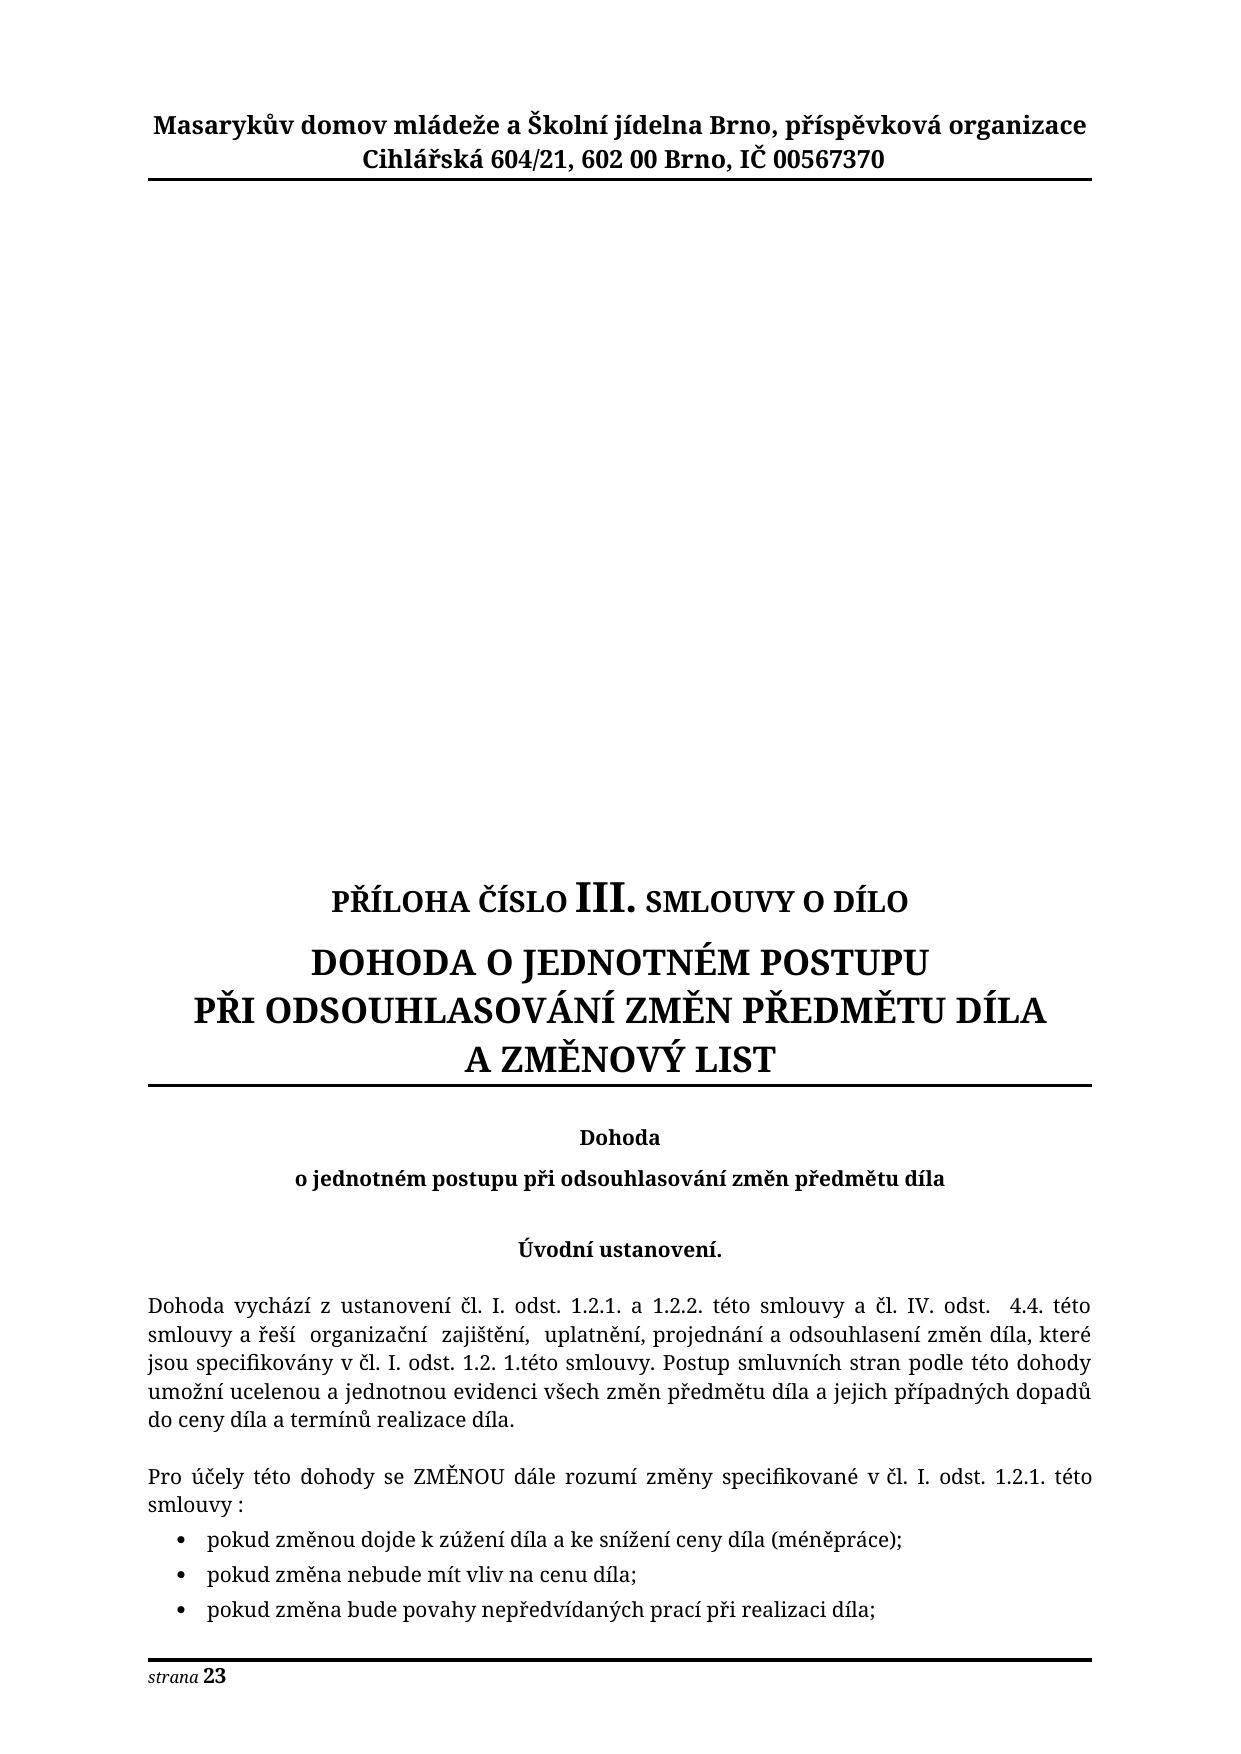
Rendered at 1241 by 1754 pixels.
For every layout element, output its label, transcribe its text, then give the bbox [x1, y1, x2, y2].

list pokud změna nebude mít vliv na cenu díla; [177, 1560, 1092, 1588]
text Pro účely této dohody se ZMĚNOU dále rozumí změny specifikované v čl. I. odst. 1.2.1. této smlouvy : [148, 1462, 1092, 1519]
text Dohoda vychází z ustanovení čl. I. odst. 1.2.1. a 1.2.2. této smlouvy a čl. IV. odst. 4.4. této smlouvy a řeší organizační zajištění, uplatnění, projednání a odsouhlasení změn díla, které jsou specifikovány v čl. I. odst. 1.2. 1.této smlouvy. Postup smluvních stran podle této dohody umožní ucelenou a jednotnou evidenci všech změn předmětu díla a jejich případných dopadů do ceny díla a termínů realizace díla. [148, 1292, 1092, 1434]
text DOHODA o jednotném postupu [148, 938, 1092, 986]
list pokud změnou dojde k zúžení díla a ke snížení ceny díla (méněpráce); [177, 1525, 1092, 1554]
text Úvodní ustanovení. [148, 1235, 1092, 1263]
text Dohoda [148, 1123, 1092, 1151]
text příloha číslo III. smlouvy o dílo [148, 868, 1092, 925]
text o jednotném postupu při odsouhlasování změn předmětu díla [148, 1164, 1092, 1192]
list pokud změna bude povahy nepředvídaných prací při realizaci díla; [177, 1595, 1092, 1623]
text při odsouhlování změn předmětu díla [148, 986, 1092, 1034]
text A Změnový list [148, 1034, 1092, 1084]
